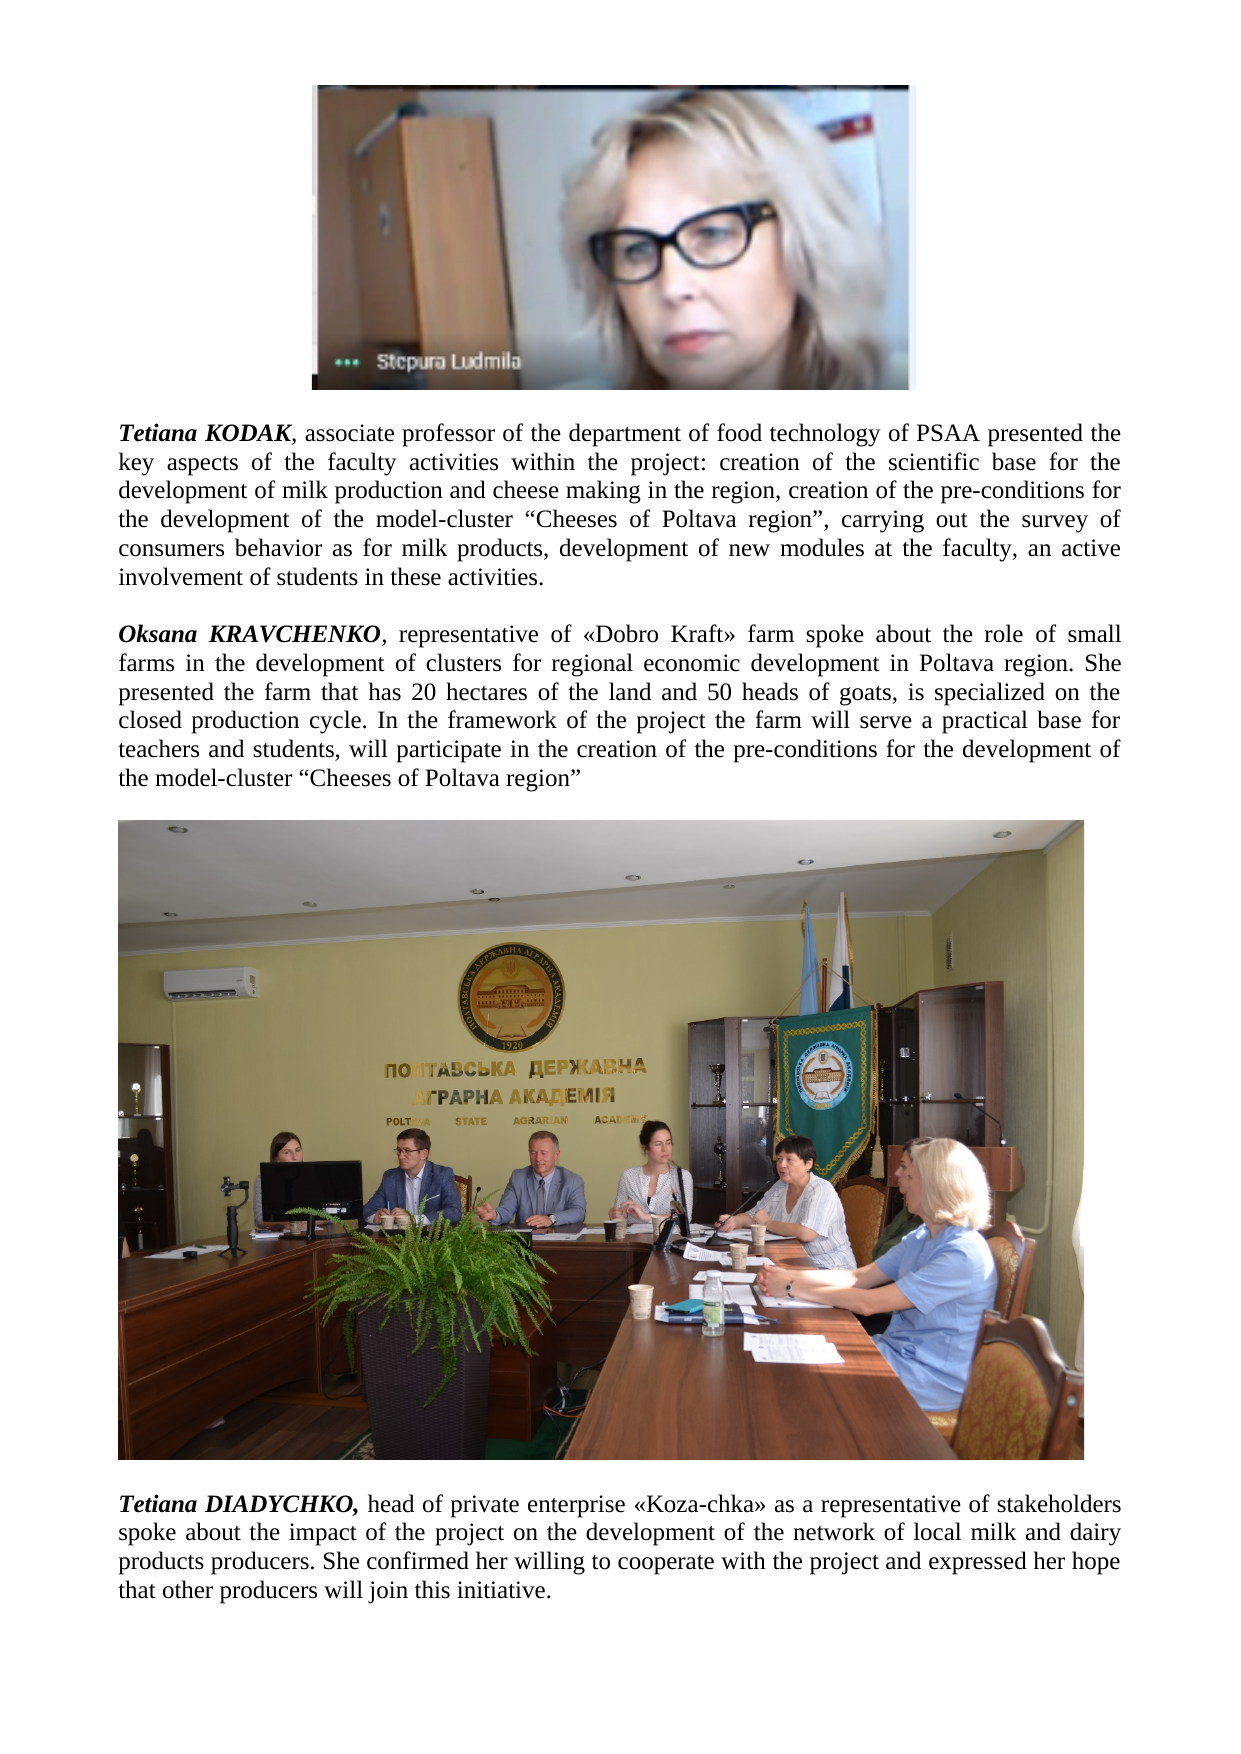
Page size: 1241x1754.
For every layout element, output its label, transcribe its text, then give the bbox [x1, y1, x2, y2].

text Tetiana DIADYCHKO, head of private enterprise «Koza-chka» as a representative of stakeholders spoke about the impact of the project on the development of the network of local milk and dairy products producers. She confirmed her willing to cooperate with the project and expressed her hope that other producers will join this initiative. [118, 1489, 1122, 1604]
picture [311, 85, 917, 390]
text Oksana KRAVCHENKO, representative of «Dobro Kraft» farm spoke about the role of small farms in the development of clusters for regional economic development in Poltava region. She presented the farm that has 20 hectares of the land and 50 heads of goats, is specialized on the closed production cycle. In the framework of the project the farm will serve a practical base for teachers and students, will participate in the creation of the pre-conditions for the development of the model-cluster “Cheeses of Poltava region” [118, 619, 1122, 792]
picture [118, 820, 1085, 1460]
text Tetiana KODAK, associate professor of the department of food technology of PSAA presented the key aspects of the faculty activities within the project: creation of the scientific base for the development of milk production and cheese making in the region, creation of the pre-conditions for the development of the model-cluster “Cheeses of Poltava region”, carrying out the survey of consumers behavior as for milk products, development of new modules at the faculty, an active involvement of students in these activities. [118, 418, 1122, 590]
